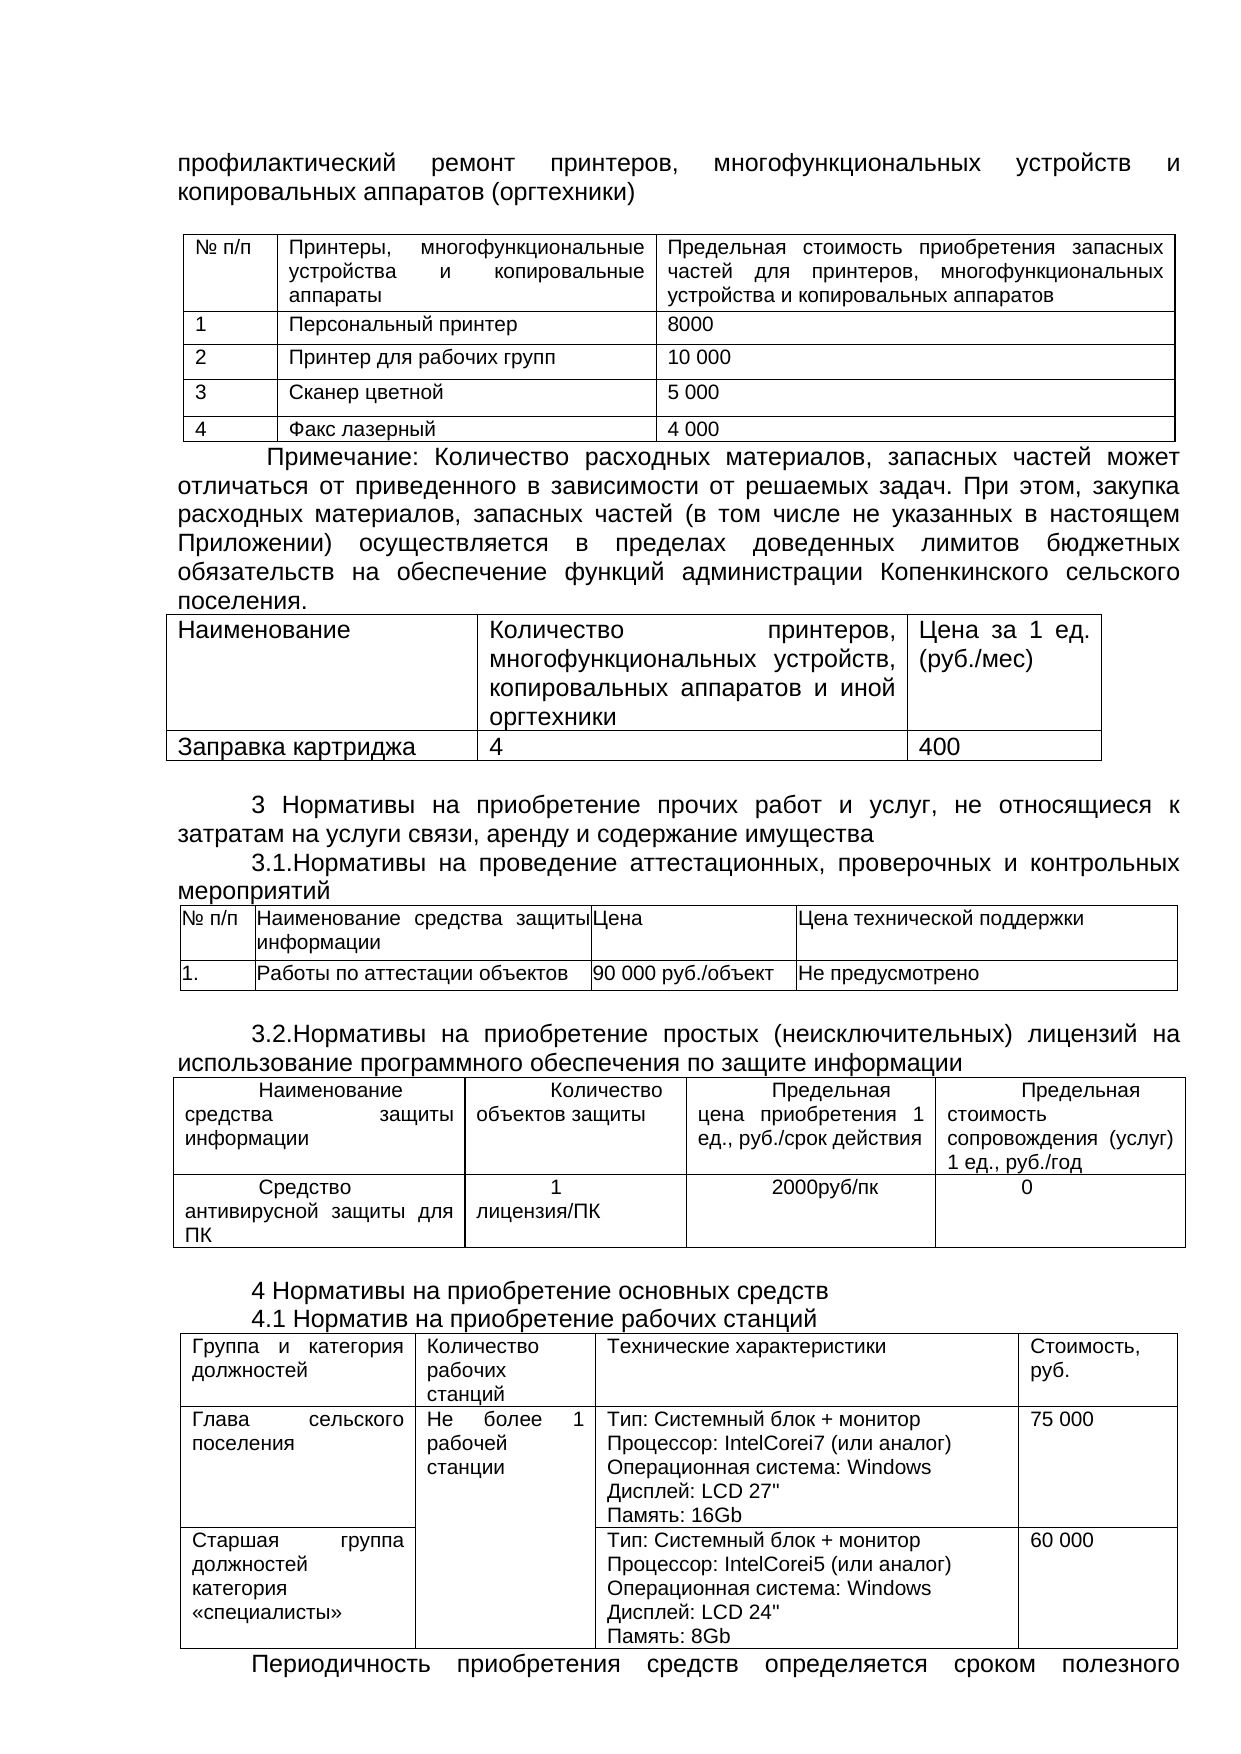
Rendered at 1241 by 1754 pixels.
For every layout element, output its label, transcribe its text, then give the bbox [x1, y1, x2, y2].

table_header Технические характеристики [596, 1334, 1018, 1406]
table_cell Принтер для рабочих групп [278, 345, 656, 379]
table_cell 4 [184, 417, 277, 441]
table_cell 90 000 руб./объект [592, 961, 796, 989]
table_header Стоимость, руб. [1019, 1334, 1177, 1406]
table_header Принтеры, многофункциональные устройства и копировальные аппараты [278, 235, 656, 311]
table_cell 60 000 [1019, 1528, 1177, 1648]
table_header № п/п [184, 235, 277, 311]
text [177, 1649, 1181, 1677]
text 4 Нормативы на приобретение основных средств [177, 1276, 1181, 1304]
table_cell 3 [184, 380, 277, 416]
table_header Количество объектов защиты [466, 1078, 686, 1174]
text 3.2.Нормативы на приобретение простых (неисключительных) лицензий на использование программного обеспечения по защите информации [177, 1019, 1181, 1077]
table_cell 2000руб/пк [687, 1175, 935, 1247]
table_header № п/п [181, 906, 255, 960]
table_header Количество принтеров, многофункциональных устройств, копировальных аппаратов и иной оргтехники [478, 615, 907, 730]
table_cell 5 000 [657, 380, 1174, 416]
table_header Цена за 1 ед. (руб./мес) [908, 615, 1101, 730]
table_header Предельная стоимость приобретения запасных частей для принтеров, многофункциональных устройства и копировальных аппаратов [657, 235, 1174, 311]
table_cell Не более 1 рабочей станции [416, 1407, 595, 1648]
table_cell 4 000 [657, 417, 1174, 441]
table_cell Средство антивирусной защиты для ПК [174, 1175, 464, 1247]
table_header Наименование средства защиты информации [174, 1078, 464, 1174]
table_cell 400 [908, 731, 1101, 760]
text Примечание: Количество расходных материалов, запасных частей может отличаться от приведенного в зависимости от решаемых задач. При этом, закупка расходных материалов, запасных частей (в том числе не указанных в настоящем Приложении) осуществляется в пределах доведенных лимитов бюджетных обязательств на обеспечение функций администрации Копенкинского сельского поселения. [177, 442, 1181, 614]
table_cell 1 лицензия/ПК [466, 1175, 686, 1247]
table_header Наименование [167, 615, 477, 730]
table_cell 10 000 [657, 345, 1174, 379]
table_cell Заправка картриджа [167, 731, 477, 760]
table_cell Тип: Системный блок + монитор Процессор: IntelCorei5 (или аналог) Операционная система: Windows Дисплей: LCD 24'' Память: 8Gb [596, 1528, 1018, 1648]
table_cell 4 [478, 731, 907, 760]
table_cell Тип: Системный блок + монитор Процессор: IntelCorei7 (или аналог) Операционная система: Windows Дисплей: LCD 27'' Память: 16Gb [596, 1407, 1018, 1527]
table_cell Старшая группа должностей категория «специалисты» [181, 1528, 415, 1648]
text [177, 148, 1181, 205]
table_header Предельная стоимость сопровождения (услуг) 1 ед., руб./год [936, 1078, 1185, 1174]
table_cell 1 [184, 312, 277, 344]
table_cell Сканер цветной [278, 380, 656, 416]
table_cell Персональный принтер [278, 312, 656, 344]
table_cell Глава сельского поселения [181, 1407, 415, 1527]
table_cell 2 [184, 345, 277, 379]
table_cell 75 000 [1019, 1407, 1177, 1527]
table_header Группа и категория должностей [181, 1334, 415, 1406]
text 4.1 Норматив на приобретение рабочих станций [177, 1304, 1181, 1333]
table_cell Работы по аттестации объектов [256, 961, 591, 989]
table_cell Не предусмотрено [797, 961, 1177, 989]
table_cell 1. [181, 961, 255, 989]
text 3 Нормативы на приобретение прочих работ и услуг, не относящиеся к затратам на услуги связи, аренду и содержание имущества [177, 790, 1181, 847]
table_header Наименование средства защиты информации [256, 906, 591, 960]
table_header Количество рабочих станций [416, 1334, 595, 1406]
table_cell Факс лазерный [278, 417, 656, 441]
table_header Предельная цена приобретения 1 ед., руб./срок действия [687, 1078, 935, 1174]
text 3.1.Нормативы на проведение аттестационных, проверочных и контрольных мероприятий [177, 847, 1181, 905]
table_cell 8000 [657, 312, 1174, 344]
table_header Цена [592, 906, 796, 960]
table_cell 0 [936, 1175, 1185, 1247]
table_header Цена технической поддержки [797, 906, 1177, 960]
